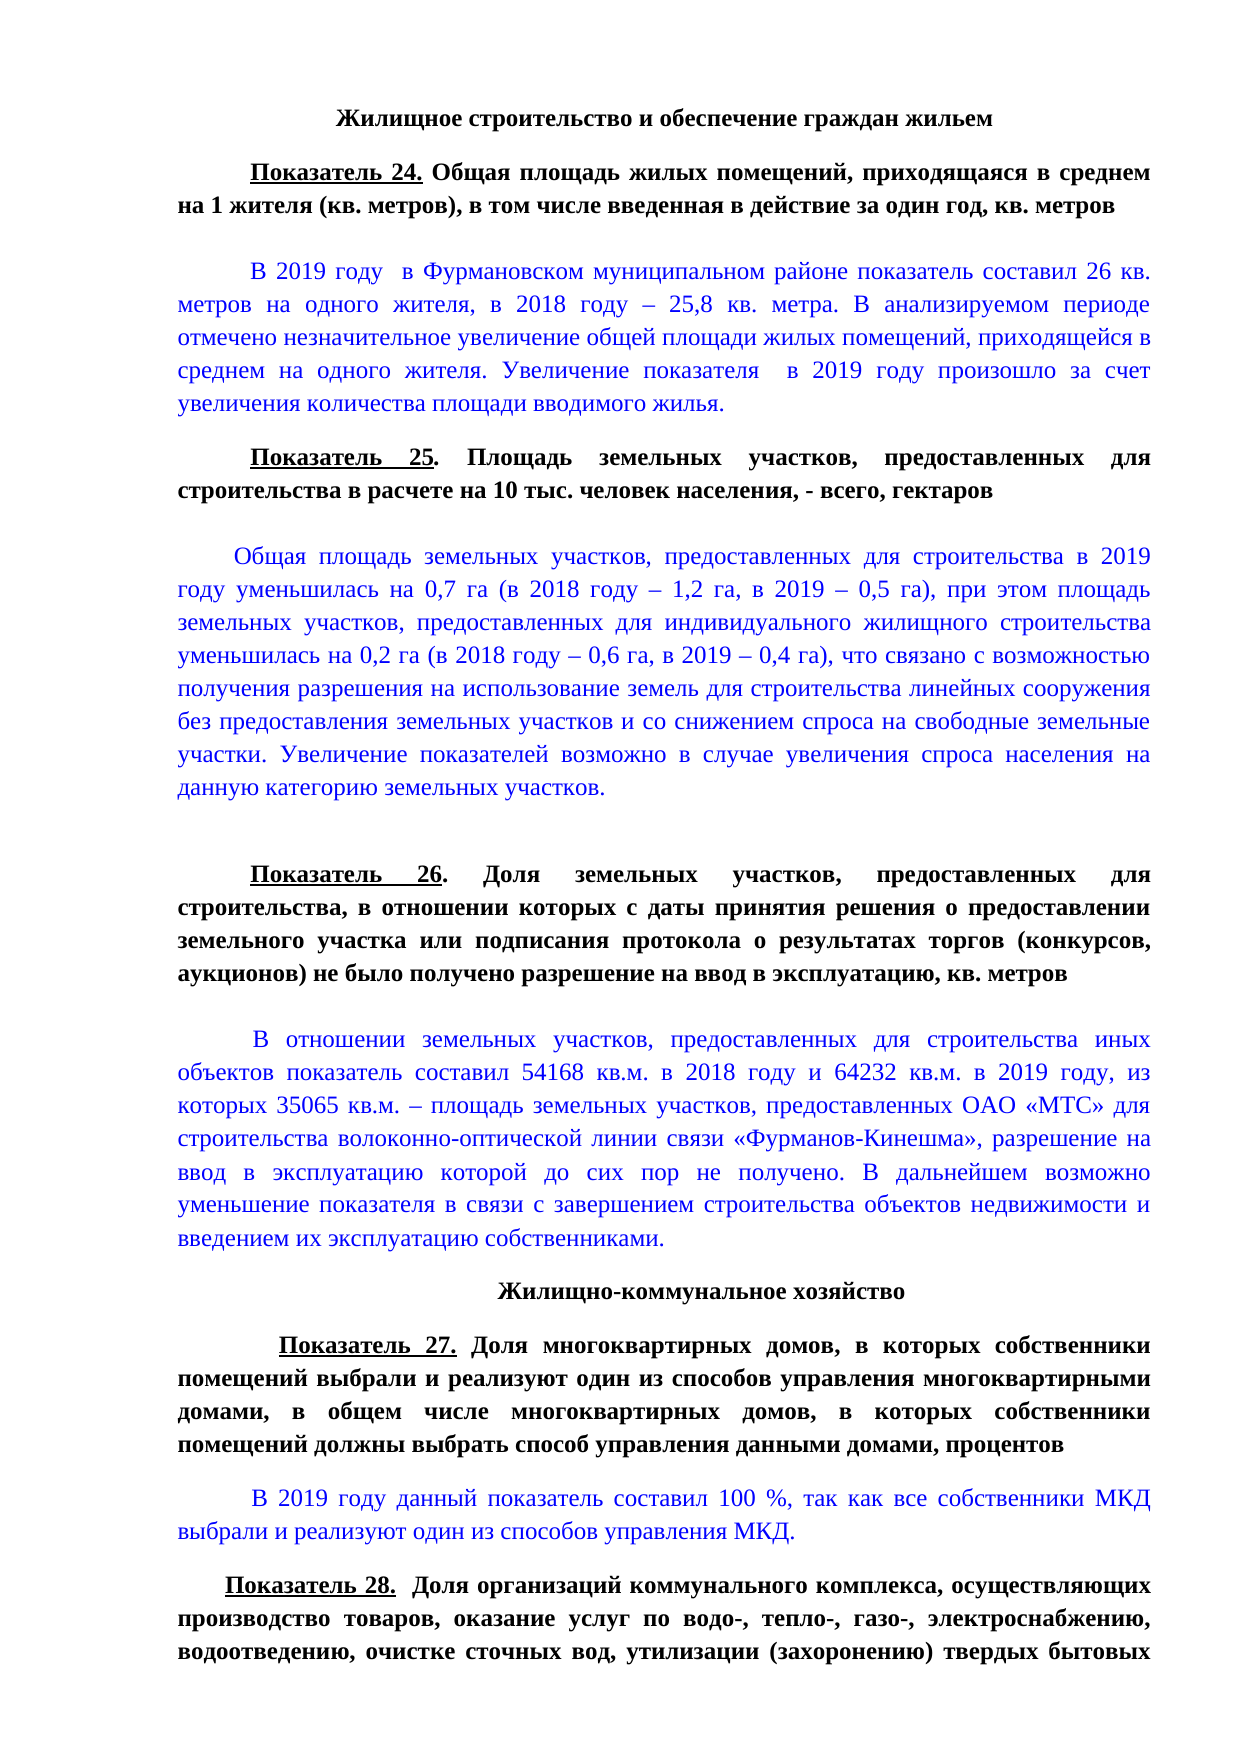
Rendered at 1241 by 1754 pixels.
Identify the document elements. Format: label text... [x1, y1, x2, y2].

text В 2019 году данный показатель составил 100 %, так как все собственники МКД выбрали и реализуют один из способов управления МКД. [177, 1483, 1152, 1545]
text В отношении земельных участков, предоставленных для строительства иных объектов показатель составил 54168 кв.м. в 2018 году и 64232 кв.м. в 2019 году, из которых 35065 кв.м. – площадь земельных участков, предоставленных ОАО «МТС» для строительства волоконно-оптической линии связи «Фурманов-Кинешма», разрешение на ввод в эксплуатацию которой до сих пор не получено. В дальнейшем возможно уменьшение показателя в связи с завершением строительства объектов недвижимости и введением их эксплуатацию собственниками. [177, 1024, 1152, 1251]
text Показатель 24. Общая площадь жилых помещений, приходящаяся в среднем на 1 жителя (кв. метров), в том числе введенная в действие за один год, кв. метров [177, 157, 1152, 219]
text Жилищно-коммунальное хозяйство [177, 1276, 1152, 1305]
text В 2019 году в Фурмановском муниципальном районе показатель составил 26 кв. метров на одного жителя, в 2018 году – 25,8 кв. метра. В анализируемом периоде отмечено незначительное увеличение общей площади жилых помещений, приходящейся в среднем на одного жителя. Увеличение показателя в 2019 году произошло за счет увеличения количества площади вводимого жилья. [177, 256, 1152, 417]
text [177, 1570, 1152, 1665]
text Общая площадь земельных участков, предоставленных для строительства в 2019 году уменьшилась на 0,7 га (в 2018 году – 1,2 га, в 2019 – 0,5 га), при этом площадь земельных участков, предоставленных для индивидуального жилищного строительства уменьшилась на 0,2 га (в 2018 году – 0,6 га, в 2019 – 0,4 га), что связано с возможностью получения разрешения на использование земель для строительства линейных сооружения без предоставления земельных участков и со снижением спроса на свободные земельные участки. Увеличение показателей возможно в случае увеличения спроса населения на данную категорию земельных участков. [177, 541, 1152, 801]
text Жилищное строительство и обеспечение граждан жильем [177, 103, 1152, 132]
text Показатель 27. Доля многоквартирных домов, в которых собственники помещений выбрали и реализуют один из способов управления многоквартирными домами, в общем числе многоквартирных домов, в которых собственники помещений должны выбрать способ управления данными домами, процентов [177, 1330, 1152, 1458]
text Показатель 26. Доля земельных участков, предоставленных для строительства, в отношении которых с даты принятия решения о предоставлении земельного участка или подписания протокола о результатах торгов (конкурсов, аукционов) не было получено разрешение на ввод в эксплуатацию, кв. метров [177, 859, 1152, 987]
text Показатель 25. Площадь земельных участков, предоставленных для строительства в расчете на 10 тыс. человек населения, - всего, гектаров [177, 442, 1152, 504]
